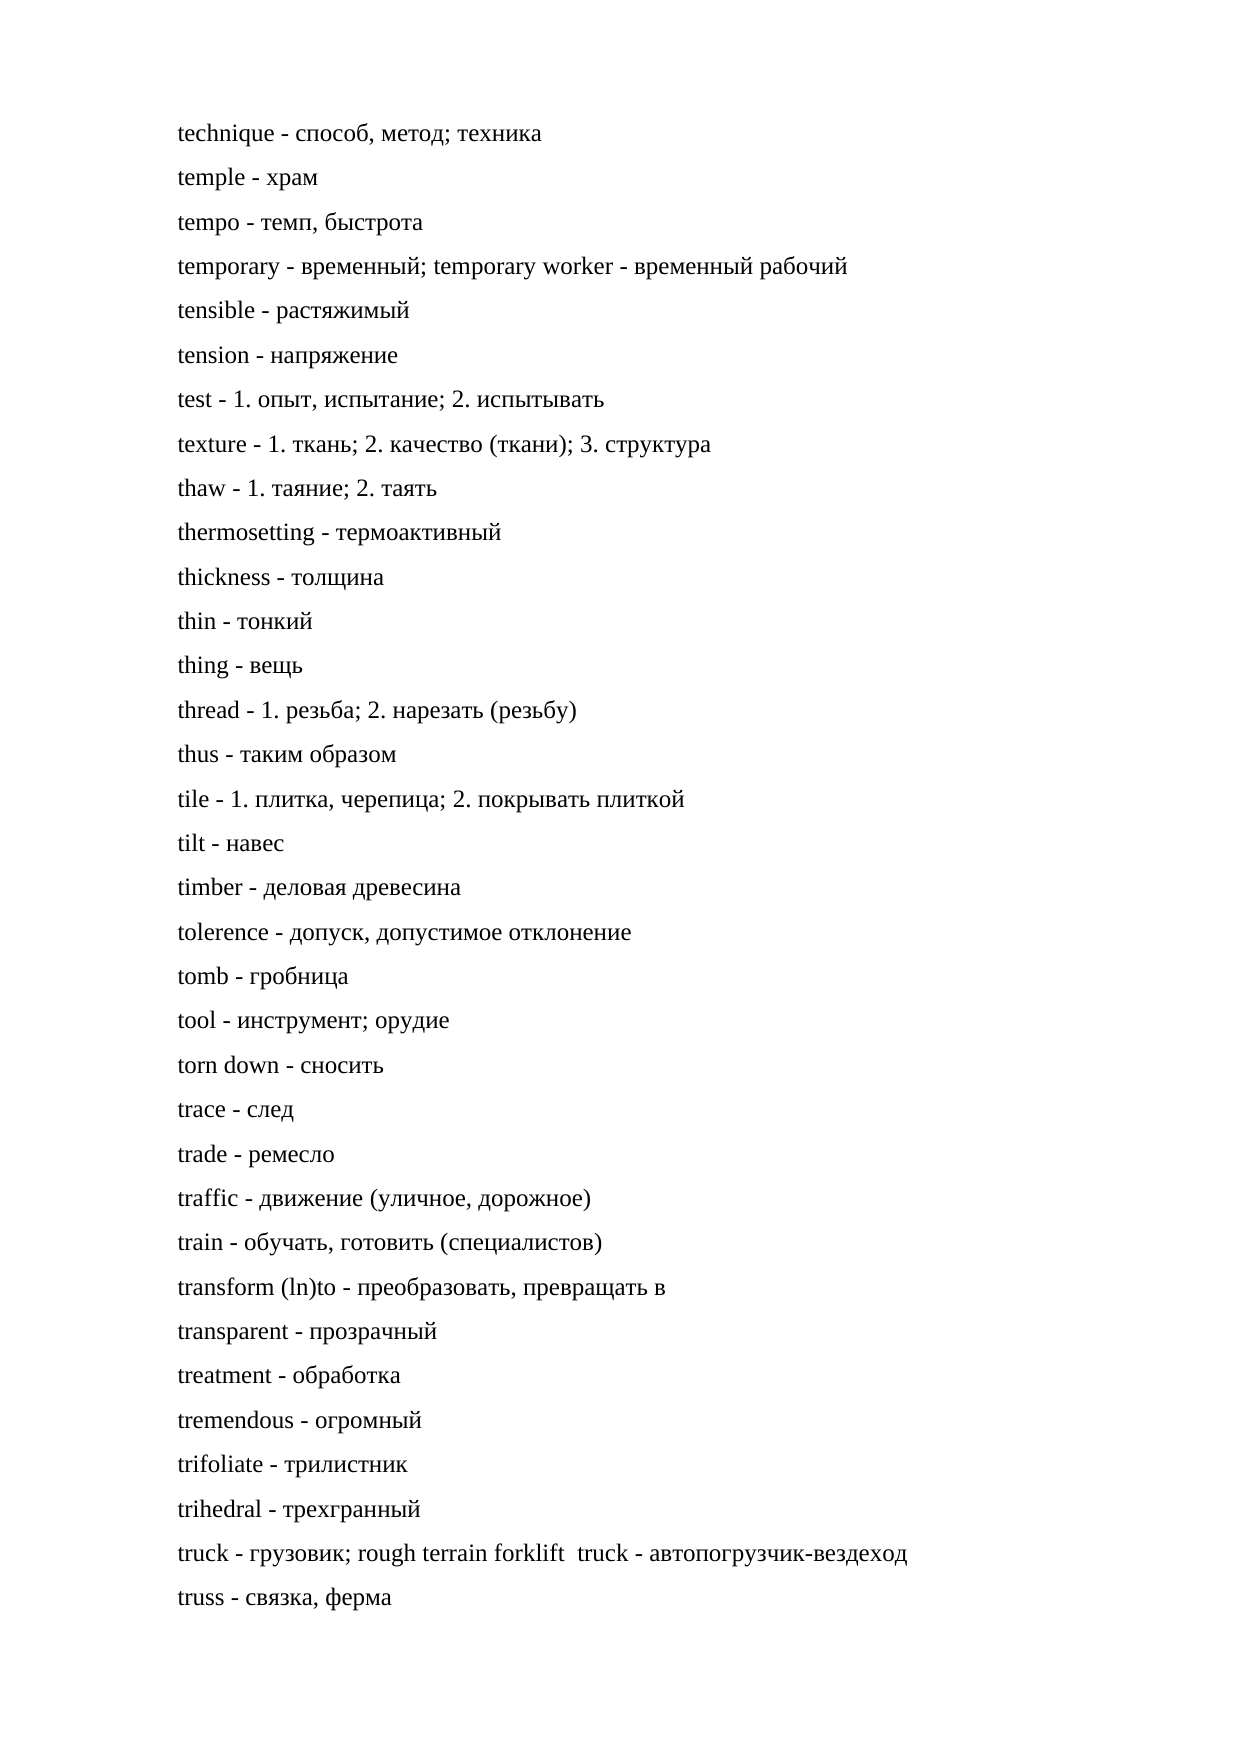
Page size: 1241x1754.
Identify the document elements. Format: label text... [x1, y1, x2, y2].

text trade - ремесло [177, 1139, 1152, 1167]
text timber - деловая древесина [177, 872, 1152, 901]
text thickness - толщина [177, 562, 1152, 591]
text tremendous - огромный [177, 1405, 1152, 1434]
text technique - способ, метод; техника [177, 118, 1152, 147]
text tempo - темп, быстрота [177, 207, 1152, 236]
text torn down - сносить [177, 1050, 1152, 1079]
text temporary - временный; temporary worker - временный рабочий [177, 251, 1152, 280]
text trifoliate - трилистник [177, 1449, 1152, 1478]
text test - 1. опыт, испытание; 2. испытывать [177, 384, 1152, 413]
text truss - связка, ферма [177, 1582, 1152, 1611]
text transform (ln)to - преобразовать, превращать в [177, 1272, 1152, 1301]
text truck - грузовик; rough terrain forklift truck - автопогрузчик-вездеход [177, 1538, 1152, 1567]
text thing - вещь [177, 651, 1152, 679]
text tensible - растяжимый [177, 296, 1152, 324]
text thin - тонкий [177, 606, 1152, 635]
text temple - храм [177, 162, 1152, 191]
text train - обучать, готовить (специалистов) [177, 1227, 1152, 1256]
text trihedral - трехгранный [177, 1494, 1152, 1522]
text trace - след [177, 1094, 1152, 1123]
text tension - напряжение [177, 340, 1152, 369]
text tool - инструмент; орудие [177, 1006, 1152, 1034]
text tomb - гробница [177, 961, 1152, 990]
text tile - 1. плитка, черепица; 2. покрывать плиткой [177, 784, 1152, 812]
text texture - 1. ткань; 2. качество (ткани); 3. структура [177, 429, 1152, 457]
text transparent - прозрачный [177, 1316, 1152, 1345]
text tolerence - допуск, допустимое отклонение [177, 917, 1152, 946]
text thermosetting - термоактивный [177, 517, 1152, 546]
text thread - 1. резьба; 2. нарезать (резьбу) [177, 695, 1152, 724]
text thus - таким образом [177, 739, 1152, 768]
text thaw - 1. таяние; 2. таять [177, 473, 1152, 502]
text treatment - обработка [177, 1361, 1152, 1389]
text traffic - движение (уличное, дорожное) [177, 1183, 1152, 1212]
text tilt - навес [177, 828, 1152, 857]
